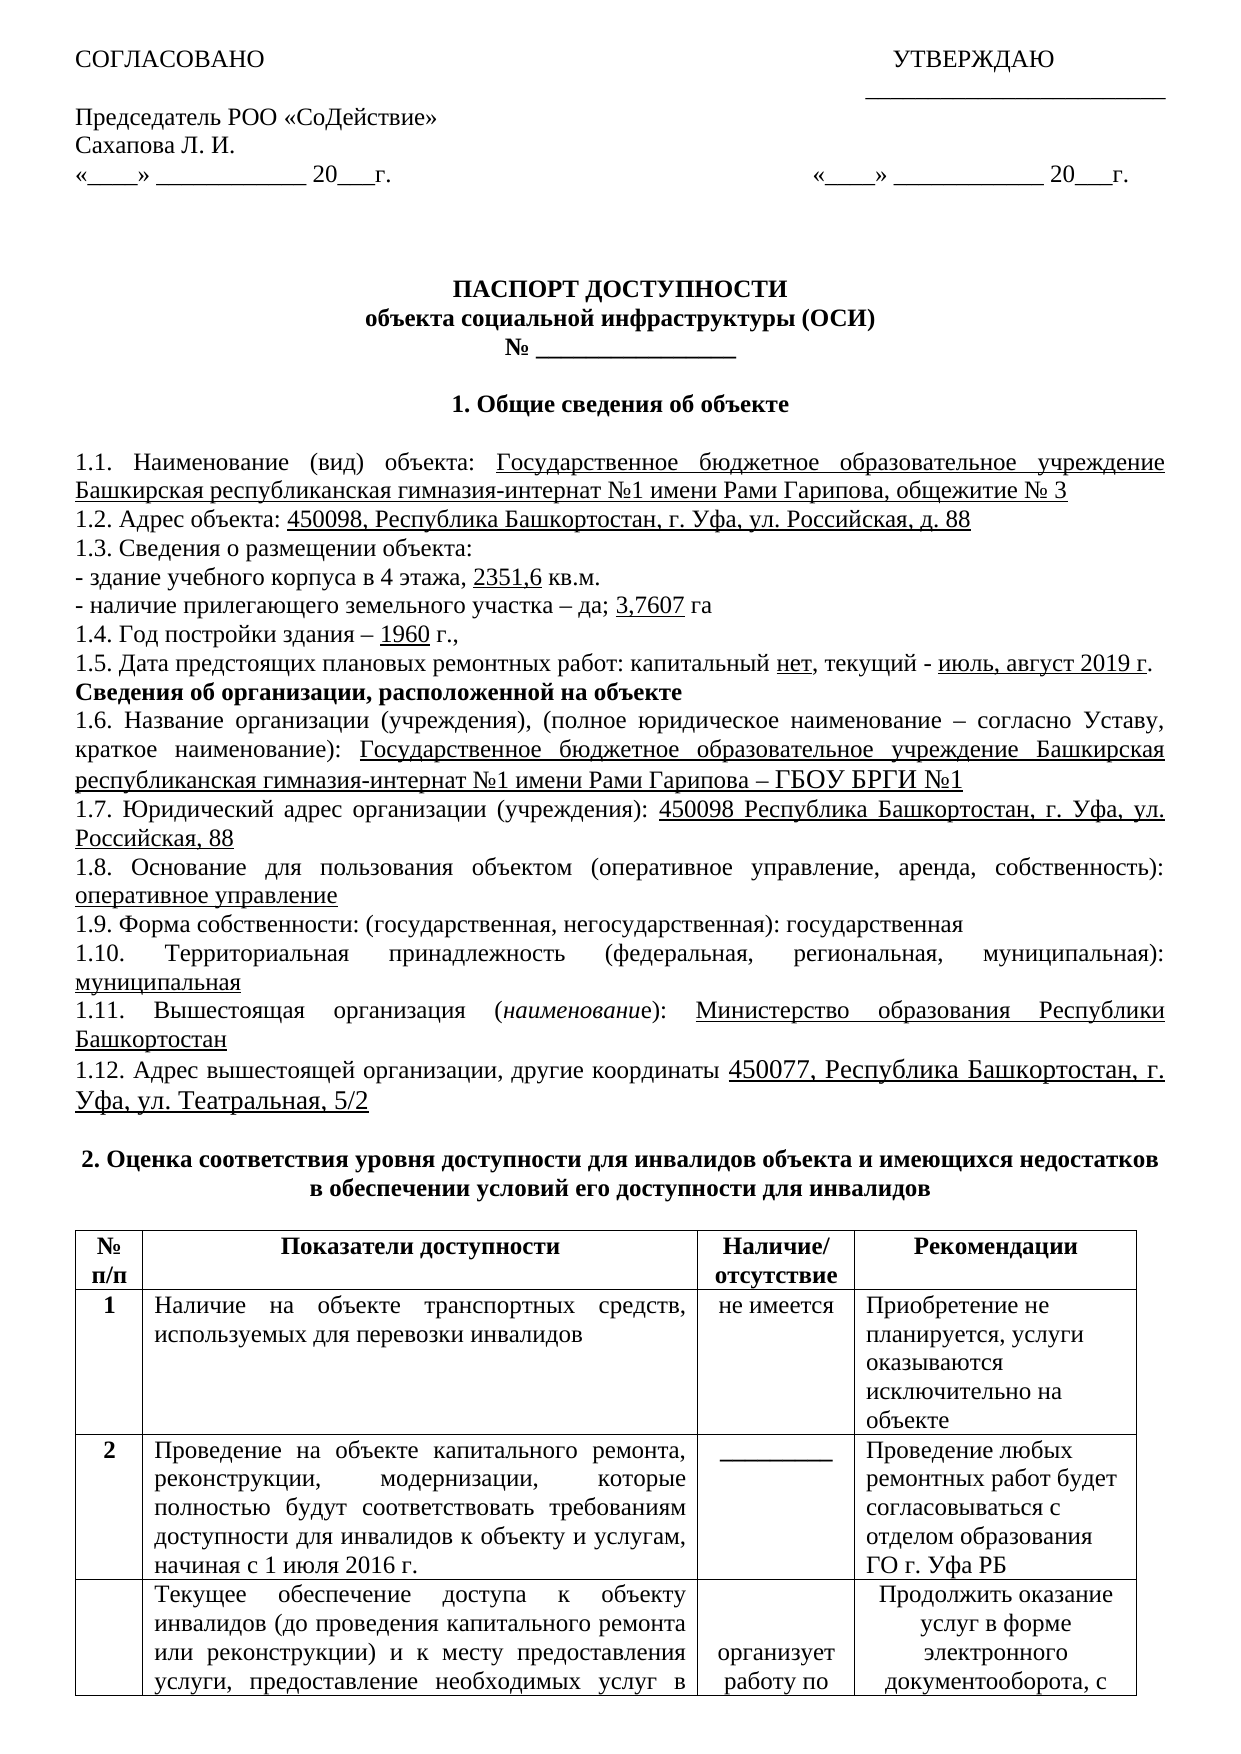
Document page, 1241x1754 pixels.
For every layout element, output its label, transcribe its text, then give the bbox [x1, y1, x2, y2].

text 1.12. Адрес вышестоящей организации, другие координаты 450077, Республика Башкортостан, г. Уфа, ул. Театральная, 5/2 [75, 1053, 1165, 1115]
table_header Наличие/ отсутствие [698, 1231, 854, 1289]
text - наличие прилегающего земельного участка – да; 3,7607 га [75, 591, 1165, 619]
text 1.2. Адрес объекта: 450098, Республика Башкортостан, г. Уфа, ул. Российская, д. 88 [75, 504, 1165, 533]
table_cell Проведение любых ремонтных работ будет согласовываться с отделом образования ГО г. Уфа РБ [855, 1435, 1136, 1578]
text 1.7. Юридический адрес организации (учреждения): 450098 Республика Башкортостан, г. Уфа, ул. Российская, 88 [75, 794, 1165, 852]
text 1.11. Вышестоящая организация (наименование): Министерство образования Республики Башкортостан [75, 996, 1165, 1053]
text «____» ____________ 20___г. «____» ____________ 20___г. [75, 159, 1165, 188]
text Сведения об организации, расположенной на объекте [75, 677, 1165, 706]
text 2. Оценка соответствия уровня доступности для инвалидов объекта и имеющихся недостатков в обеспечении условий его доступности для инвалидов [75, 1144, 1165, 1202]
text 1.5. Дата предстоящих плановых ремонтных работ: капитальный нет, текущий - июль, август 2019 г. [75, 648, 1165, 677]
text № ________________ [75, 332, 1165, 361]
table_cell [143, 1580, 697, 1694]
text объекта социальной инфраструктуры (ОСИ) [75, 303, 1165, 332]
table_cell Приобретение не планируется, услуги оказываются исключительно на объекте [855, 1290, 1136, 1434]
text 1.10. Территориальная принадлежность (федеральная, региональная, муниципальная): муниципальная [75, 938, 1165, 996]
table_cell [76, 1580, 142, 1694]
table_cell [698, 1580, 854, 1694]
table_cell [855, 1580, 1136, 1694]
text 1.6. Название организации (учреждения), (полное юридическое наименование – согласно Уставу, краткое наименование): Государственное бюджетное образовательное учреждение Башкирская республиканская гимназия-интернат №1 имени Рами Гарипова – ГБОУ БРГИ №1 [75, 706, 1165, 794]
table_cell 2 [76, 1435, 142, 1578]
table_cell не имеется [698, 1290, 854, 1434]
text 1.3. Сведения о размещении объекта: [75, 533, 1165, 562]
table_header Рекомендации [855, 1231, 1136, 1289]
text ________________________ [75, 73, 1165, 102]
table_header Показатели доступности [143, 1231, 697, 1289]
text 1.8. Основание для пользования объектом (оперативное управление, аренда, собственность): оперативное управление [75, 852, 1165, 909]
text СОГЛАСОВАНО УТВЕРЖДАЮ [75, 44, 1165, 73]
table_cell Проведение на объекте капитального ремонта, реконструкции, модернизации, которые полностью будут соответствовать требованиям доступности для инвалидов к объекту и услугам, начиная с 1 июля 2016 г. [143, 1435, 697, 1578]
table_cell Наличие на объекте транспортных средств, используемых для перевозки инвалидов [143, 1290, 697, 1434]
text Сахапова Л. И. [75, 131, 1165, 159]
text 1.4. Год постройки здания – 1960 г., [75, 619, 1165, 648]
text Председатель РОО «СоДействие» [75, 102, 1165, 131]
text ПАСПОРТ ДОСТУПНОСТИ [75, 274, 1165, 303]
text 1. Общие сведения об объекте [75, 389, 1165, 418]
text 1.9. Форма собственности: (государственная, негосударственная): государственная [75, 909, 1165, 938]
text - здание учебного корпуса в 4 этажа, 2351,6 кв.м. [75, 562, 1165, 591]
table_cell _________ [698, 1435, 854, 1578]
text 1.1. Наименование (вид) объекта: Государственное бюджетное образовательное учреждение Башкирская республиканская гимназия-интернат №1 имени Рами Гарипова, общежитие № 3 [75, 447, 1165, 504]
table_header № п/п [76, 1231, 142, 1289]
table_cell 1 [76, 1290, 142, 1434]
